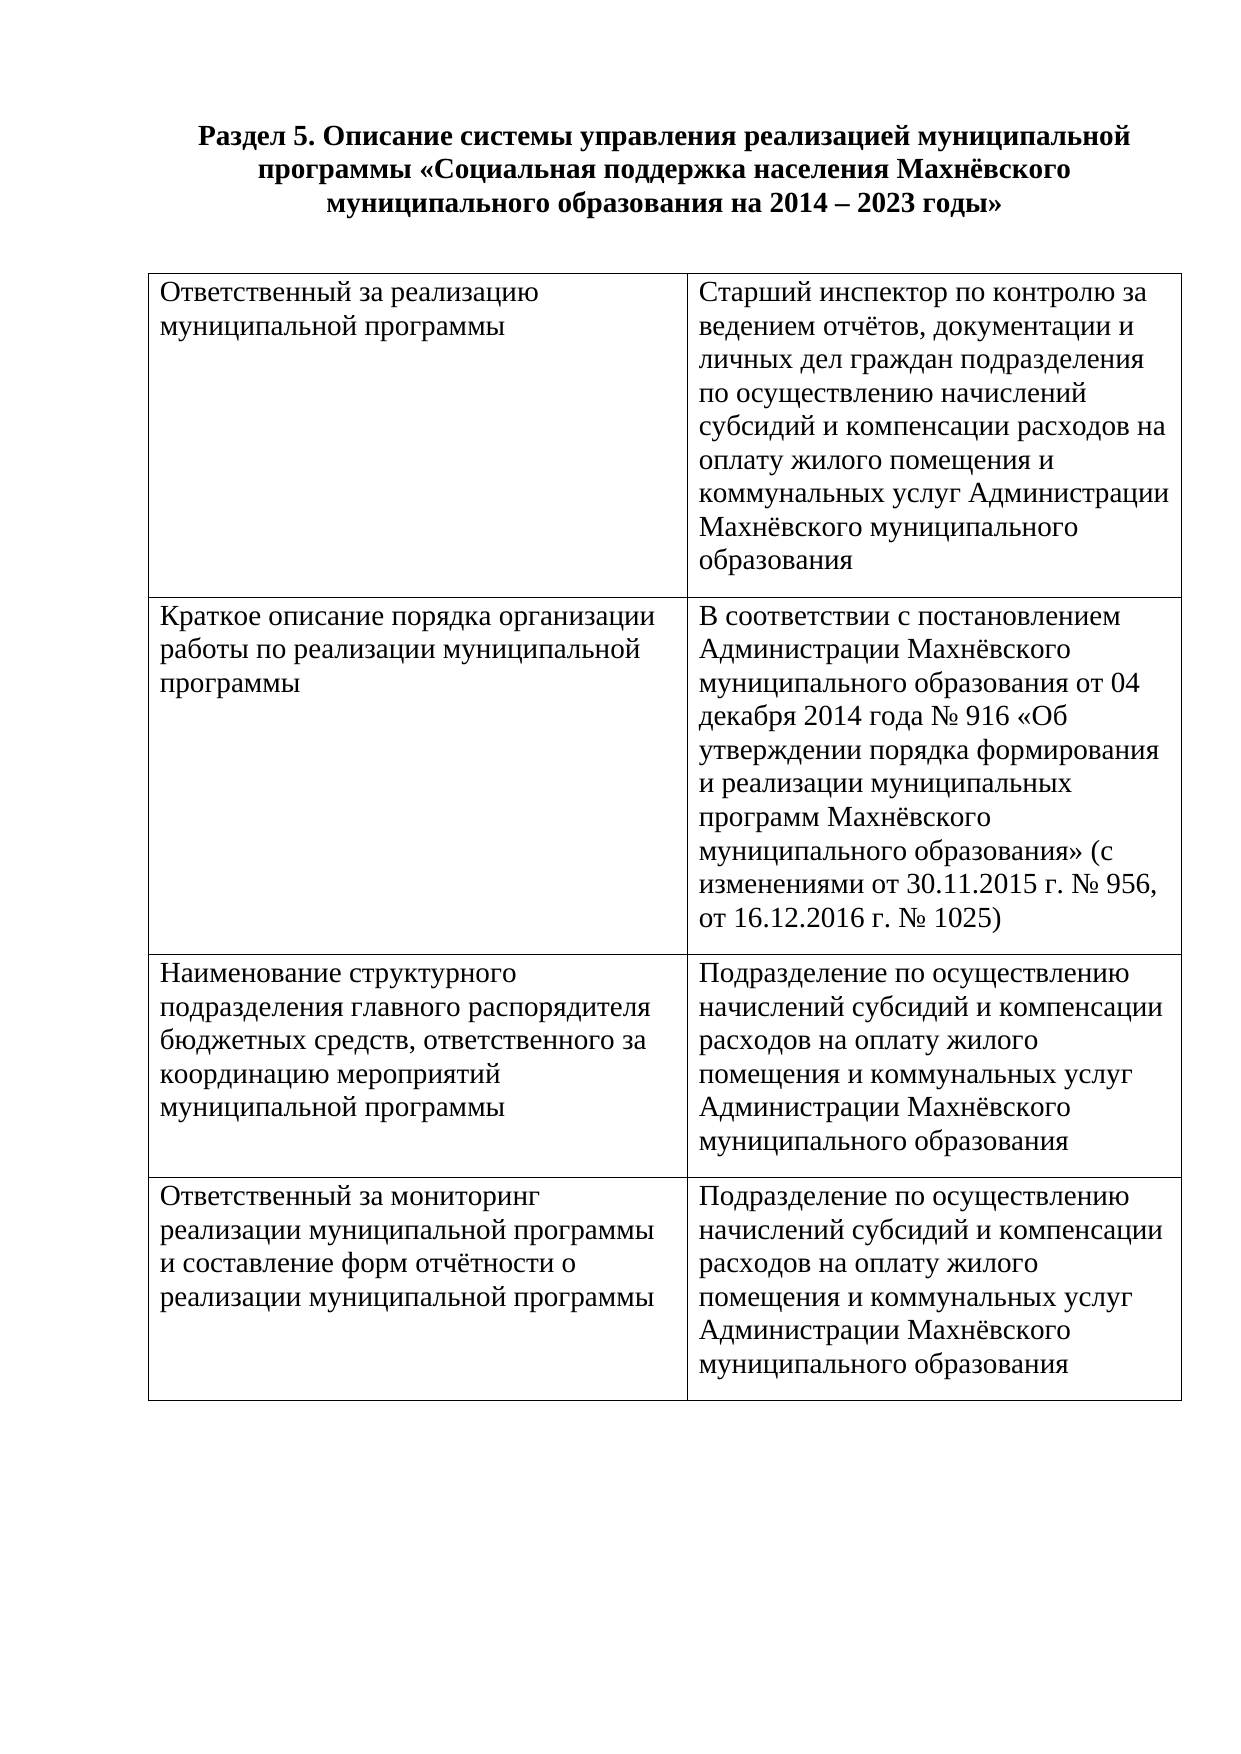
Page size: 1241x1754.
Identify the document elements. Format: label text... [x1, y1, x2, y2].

table_cell Краткое описание порядка организации работы по реализации муниципальной программы [149, 598, 687, 954]
table_cell Наименование структурного подразделения главного распорядителя бюджетных средств, ответственного за координацию мероприятий муниципальной программы [149, 955, 687, 1177]
table_header Ответственный за реализацию муниципальной программы [149, 274, 687, 597]
table_cell Подразделение по осуществлению начислений субсидий и компенсации расходов на оплату жилого помещения и коммунальных услуг Администрации Махнёвского муниципального образования [688, 1178, 1181, 1400]
text Раздел 5. Описание системы управления реализацией муниципальной программы «Социальная поддержка населения Махнёвского муниципального образования на 2014 – 2023 годы» [148, 118, 1181, 219]
table_cell Ответственный за мониторинг реализации муниципальной программы и составление форм отчётности о реализации муниципальной программы [149, 1178, 687, 1400]
table_cell Подразделение по осуществлению начислений субсидий и компенсации расходов на оплату жилого помещения и коммунальных услуг Администрации Махнёвского муниципального образования [688, 955, 1181, 1177]
table_header Старший инспектор по контролю за ведением отчётов, документации и личных дел граждан подразделения по осуществлению начислений субсидий и компенсации расходов на оплату жилого помещения и коммунальных услуг Администрации Махнёвского муниципального образования [688, 274, 1181, 597]
table_cell В соответствии с постановлением Администрации Махнёвского муниципального образования от 04 декабря 2014 года № 916 «Об утверждении порядка формирования и реализации муниципальных программ Махнёвского муниципального образования» (с изменениями от 30.11.2015 г. № 956, от 16.12.2016 г. № 1025) [688, 598, 1181, 954]
